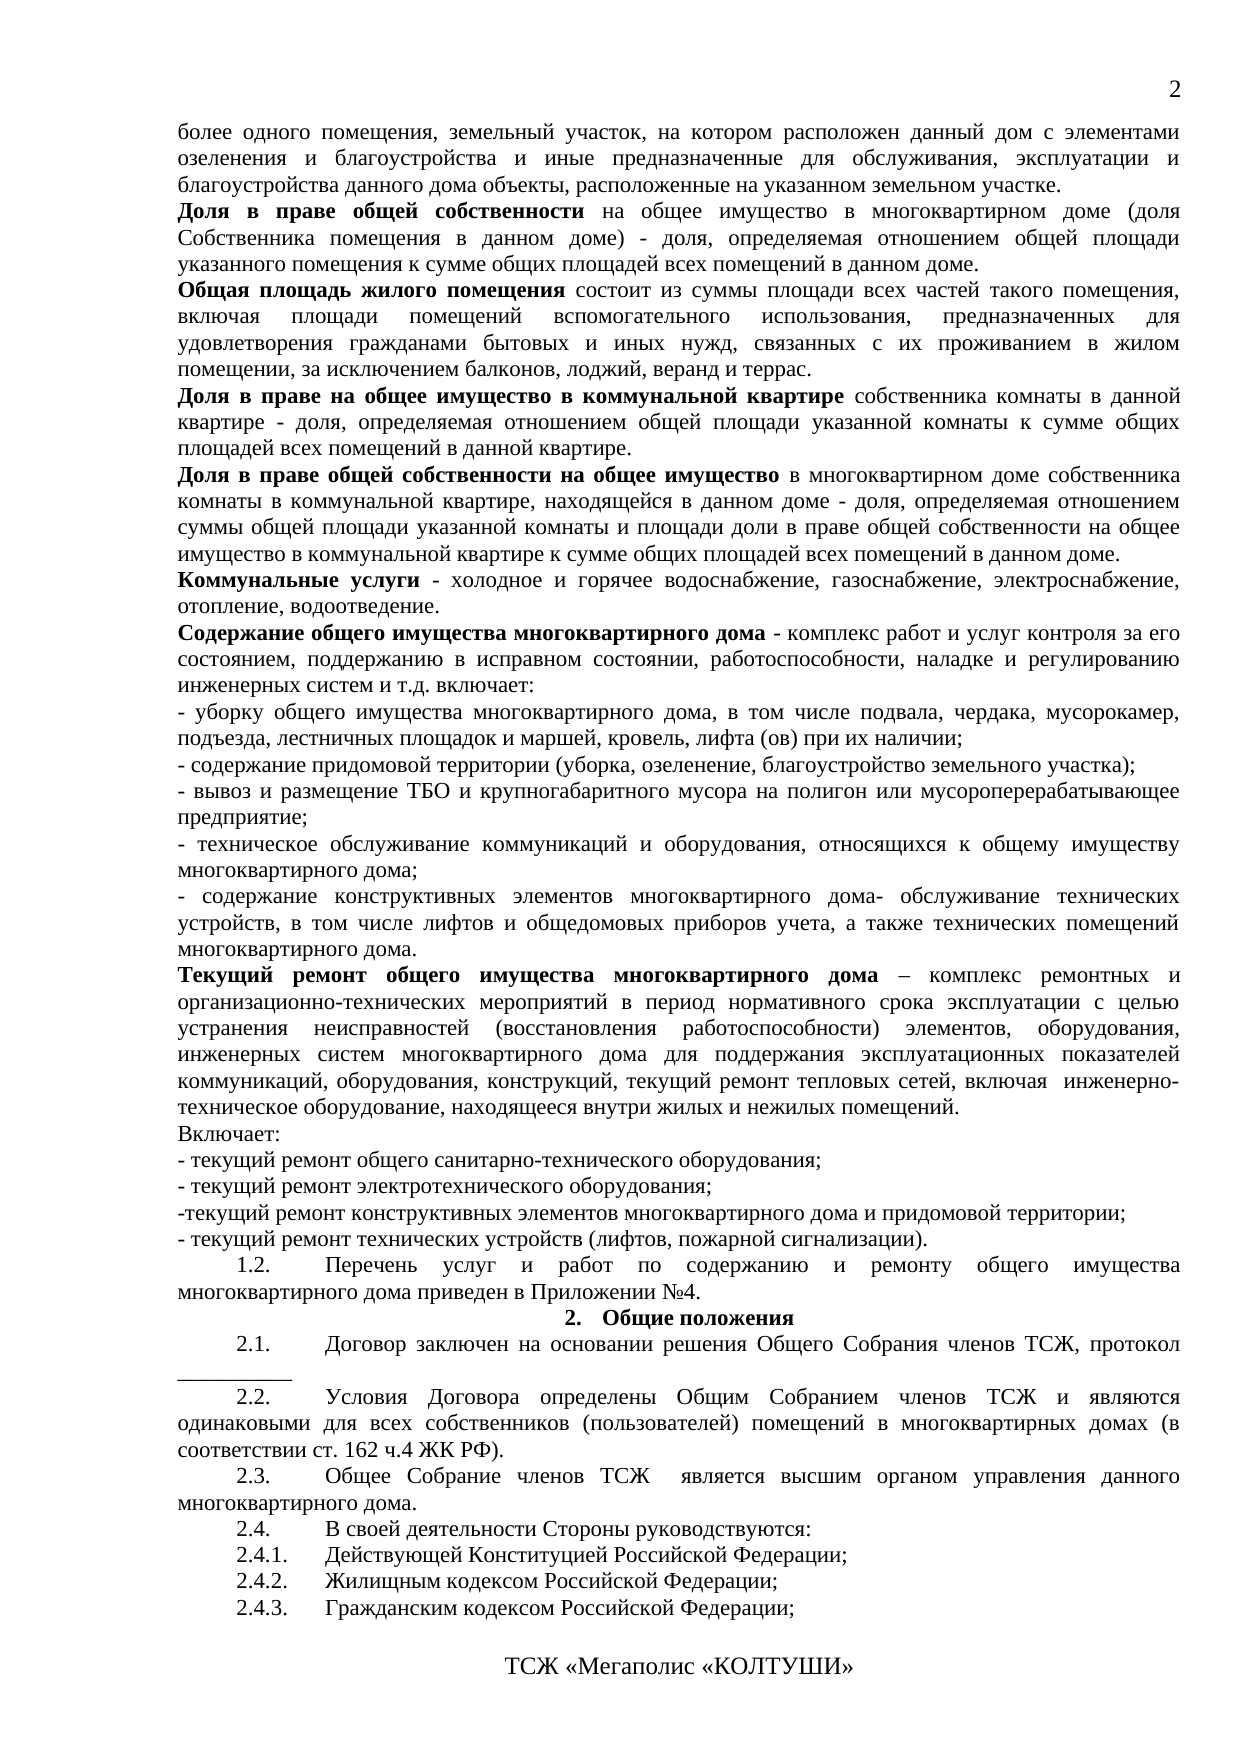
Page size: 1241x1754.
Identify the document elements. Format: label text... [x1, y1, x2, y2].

list В своей деятельности Стороны руководствуются: [177, 1515, 1181, 1541]
text - техническое обслуживание коммуникаций и оборудования, относящихся к общему имуществу многоквартирного дома; [177, 830, 1181, 882]
text - текущий ремонт технических устройств (лифтов, пожарной сигнализации). [177, 1225, 1181, 1251]
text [177, 118, 1181, 197]
text Текущий ремонт общего имущества многоквартирного дома – комплекс ремонтных и организационно-технических мероприятий в период нормативного срока эксплуатации с целью устранения неисправностей (восстановления работоспособности) элементов, оборудования, инженерных систем многоквартирного дома для поддержания эксплуатационных показателей коммуникаций, оборудования, конструкций, текущий ремонт тепловых сетей, включая инженерно-техническое оборудование, находящееся внутри жилых и нежилых помещений. [177, 961, 1181, 1119]
list Договор заключен на основании решения Общего Собрания членов ТСЖ, протокол __________ [177, 1330, 1181, 1383]
list Условия Договора определены Общим Собранием членов ТСЖ и являются одинаковыми для всех собственников (пользователей) помещений в многоквартирных домах (в соответствии ст. 162 ч.4 ЖК РФ). [177, 1383, 1181, 1462]
text Доля в праве общей собственности на общее имущество в многоквартирном доме (доля Собственника помещения в данном доме) - доля, определяемая отношением общей площади указанного помещения к сумме общих площадей всех помещений в данном доме. [177, 197, 1181, 276]
list Перечень услуг и работ по содержанию и ремонту общего имущества многоквартирного дома приведен в Приложении №4. [177, 1251, 1181, 1304]
list Жилищным кодексом Российской Федерации; [177, 1568, 1181, 1594]
text -текущий ремонт конструктивных элементов многоквартирного дома и придомовой территории; [177, 1199, 1181, 1225]
list Гражданским кодексом Российской Федерации; [177, 1594, 1181, 1620]
text Доля в праве на общее имущество в коммунальной квартире собственника комнаты в данной квартире - доля, определяемая отношением общей площади указанной комнаты к сумме общих площадей всех помещений в данной квартире. [177, 382, 1181, 461]
text Включает: [177, 1119, 1181, 1146]
text Коммунальные услуги - холодное и горячее водоснабжение, газоснабжение, электроснабжение, отопление, водоотведение. [177, 566, 1181, 619]
list Общие положения [177, 1304, 1181, 1330]
text Содержание общего имущества многоквартирного дома - комплекс работ и услуг контроля за его состоянием, поддержанию в исправном состоянии, работоспособности, наладке и регулированию инженерных систем и т.д. включает: [177, 619, 1181, 698]
text - содержание конструктивных элементов многоквартирного дома- обслуживание технических устройств, в том числе лифтов и общедомовых приборов учета, а также технических помещений многоквартирного дома. [177, 882, 1181, 961]
text - содержание придомовой территории (уборка, озеленение, благоустройство земельного участка); [177, 751, 1181, 777]
list Общее Собрание членов ТСЖ является высшим органом управления данного многоквартирного дома. [177, 1462, 1181, 1515]
text - текущий ремонт общего санитарно-технического оборудования; [177, 1146, 1181, 1172]
text - уборку общего имущества многоквартирного дома, в том числе подвала, чердака, мусорокамер, подъезда, лестничных площадок и маршей, кровель, лифта (ов) при их наличии; [177, 698, 1181, 751]
text - текущий ремонт электротехнического оборудования; [177, 1172, 1181, 1199]
list Действующей Конституцией Российской Федерации; [177, 1541, 1181, 1568]
text Доля в праве общей собственности на общее имущество в многоквартирном доме собственника комнаты в коммунальной квартире, находящейся в данном доме - доля, определяемая отношением суммы общей площади указанной комнаты и площади доли в праве общей собственности на общее имущество в коммунальной квартире к сумме общих площадей всех помещений в данном доме. [177, 461, 1181, 566]
text - вывоз и размещение ТБО и крупногабаритного мусора на полигон или мусороперерабатывающее предприятие; [177, 777, 1181, 830]
text Общая площадь жилого помещения состоит из суммы площади всех частей такого помещения, включая площади помещений вспомогательного использования, предназначенных для удовлетворения гражданами бытовых и иных нужд, связанных с их проживанием в жилом помещении, за исключением балконов, лоджий, веранд и террас. [177, 276, 1181, 382]
